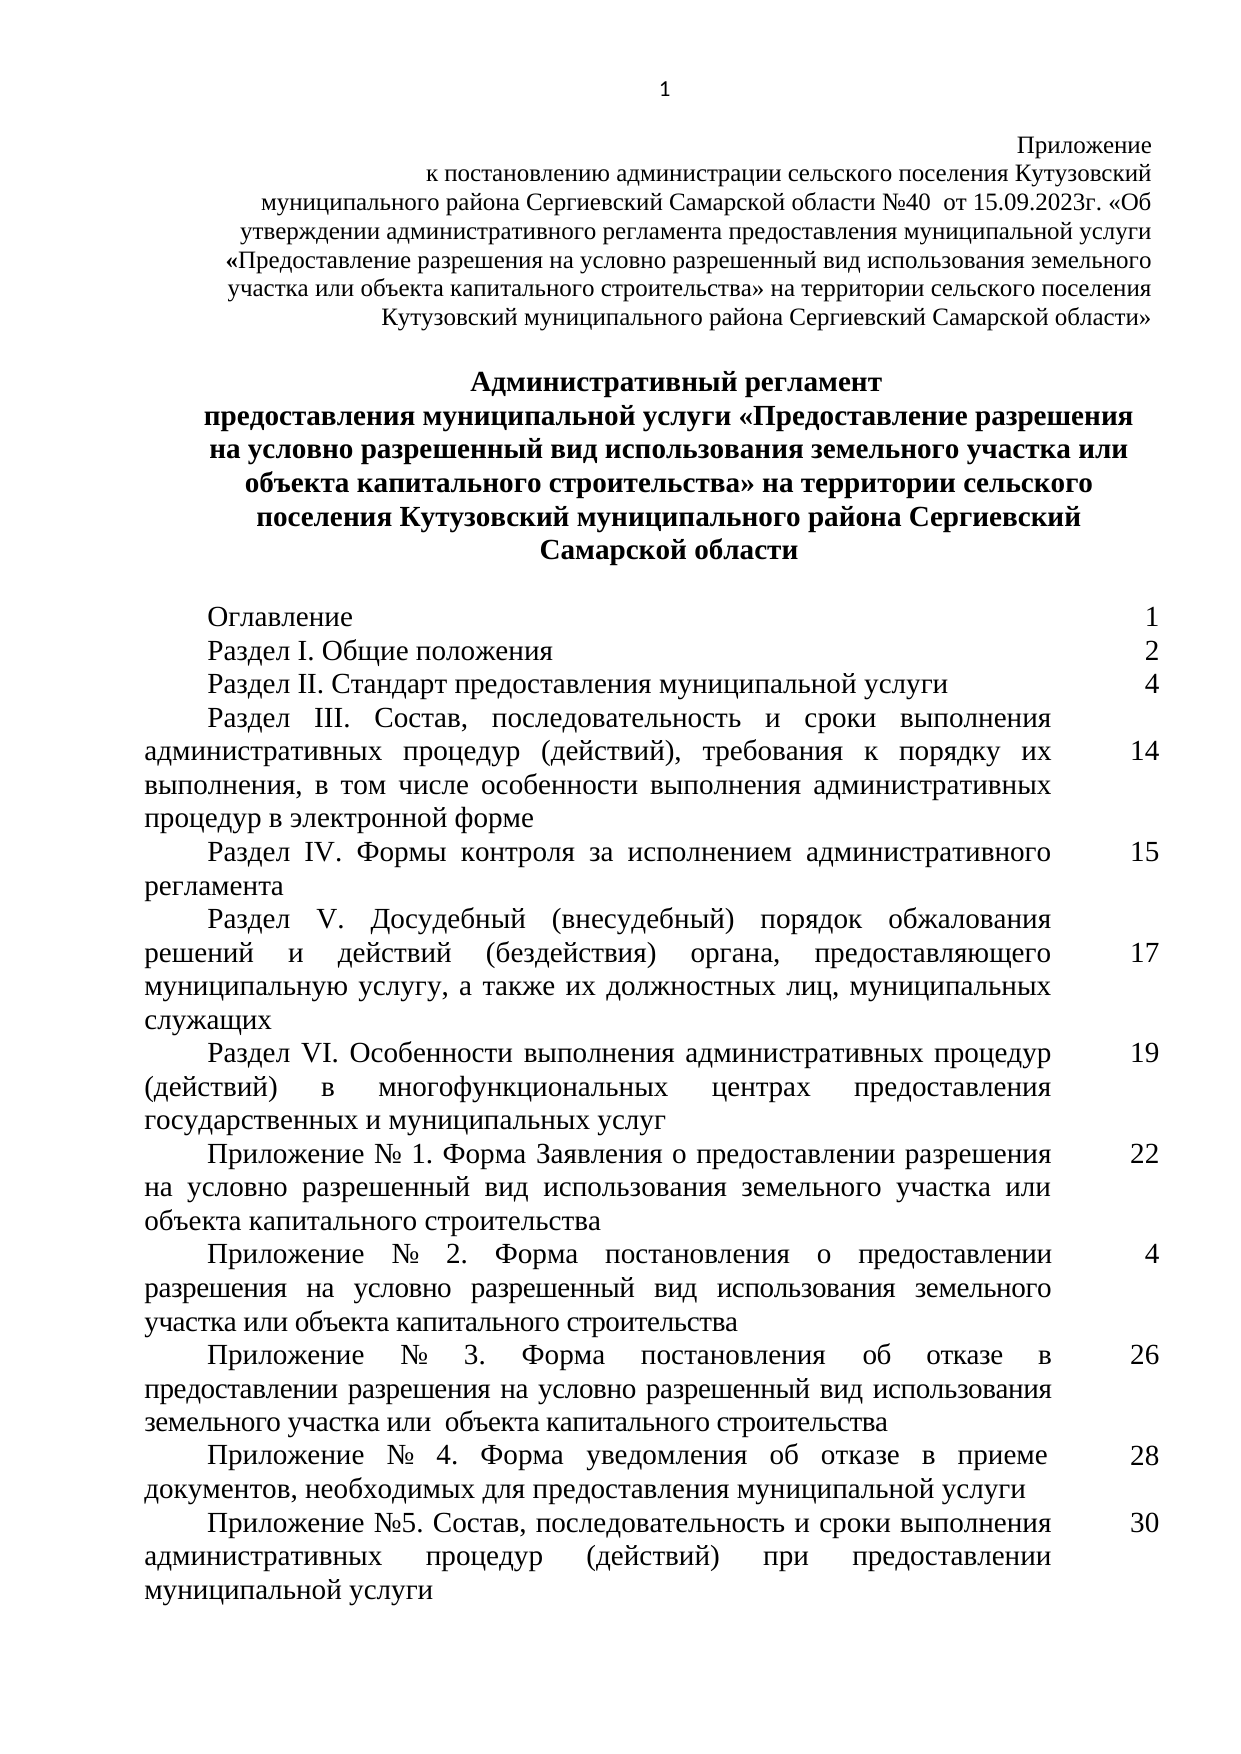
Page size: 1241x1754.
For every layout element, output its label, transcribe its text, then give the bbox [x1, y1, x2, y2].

table_cell 14 [1063, 700, 1170, 834]
table_cell 28 30 [1063, 1438, 1170, 1606]
table_cell 2 [1063, 633, 1170, 666]
text Приложение [201, 130, 1152, 158]
table_cell 26 [1063, 1337, 1170, 1438]
table_cell 19 [1063, 1035, 1170, 1136]
table_cell Раздел I. Общие положения [133, 633, 1063, 666]
table_header Оглавление [133, 599, 1063, 633]
table_cell Приложение № 1. Форма Заявления о предоставлении разрешения на условно разрешенный вид использования земельного участка или объекта капитального строительства [133, 1136, 1063, 1237]
text предоставления муниципальной услуги «Предоставление разрешения на условно разрешенный вид использования земельного участка или объекта капитального строительства» на территории сельского поселения Кутузовский муниципального района Сергиевский Самарской области [201, 398, 1137, 566]
table_cell Приложение № 4. Форма уведомления об отказе в приеме документов, необходимых для предоставления муниципальной услуги Приложение №5. Состав, последовательность и сроки выполнения административных процедур (действий) при предоставлении муниципальной услуги [133, 1438, 1063, 1606]
text муниципального района Сергиевский Самарской области №40 от 15.09.2023г. «Об утверждении административного регламента предоставления муниципальной услуги «Предоставление разрешения на условно разрешенный вид использования земельного участка или объекта капитального строительства» на территории сельского поселения Кутузовский муниципального района Сергиевский Самарской области» [201, 187, 1152, 331]
table_cell 17 [1063, 901, 1170, 1035]
table_cell Приложение № 3. Форма постановления об отказе в предоставлении разрешения на условно разрешенный вид использования земельного участка или объекта капитального строительства [133, 1337, 1063, 1438]
table_cell Раздел V. Досудебный (внесудебный) порядок обжалования решений и действий (бездействия) органа, предоставляющего муниципальную услугу, а также их должностных лиц, муниципальных служащих [133, 901, 1063, 1035]
text Административный регламент [201, 364, 1152, 398]
table_cell Раздел II. Стандарт предоставления муниципальной услуги [133, 666, 1063, 700]
table_cell 4 [1063, 666, 1170, 700]
table_cell Раздел III. Состав, последовательность и сроки выполнения административных процедур (действий), требования к порядку их выполнения, в том числе особенности выполнения административных процедур в электронной форме [133, 700, 1063, 834]
table_cell Раздел IV. Формы контроля за исполнением административного регламента [133, 834, 1063, 901]
table_cell Раздел VI. Особенности выполнения административных процедур (действий) в многофункциональных центрах предоставления государственных и муниципальных услуг [133, 1035, 1063, 1136]
table_cell 22 [1063, 1136, 1170, 1237]
text к постановлению администрации сельского поселения Кутузовский [201, 158, 1152, 187]
table_cell 4 [1063, 1237, 1170, 1337]
table_cell 15 [1063, 834, 1170, 901]
table_header 1 [1063, 599, 1170, 633]
table_cell Приложение № 2. Форма постановления о предоставлении разрешения на условно разрешенный вид использования земельного участка или объекта капитального строительства [133, 1237, 1063, 1337]
